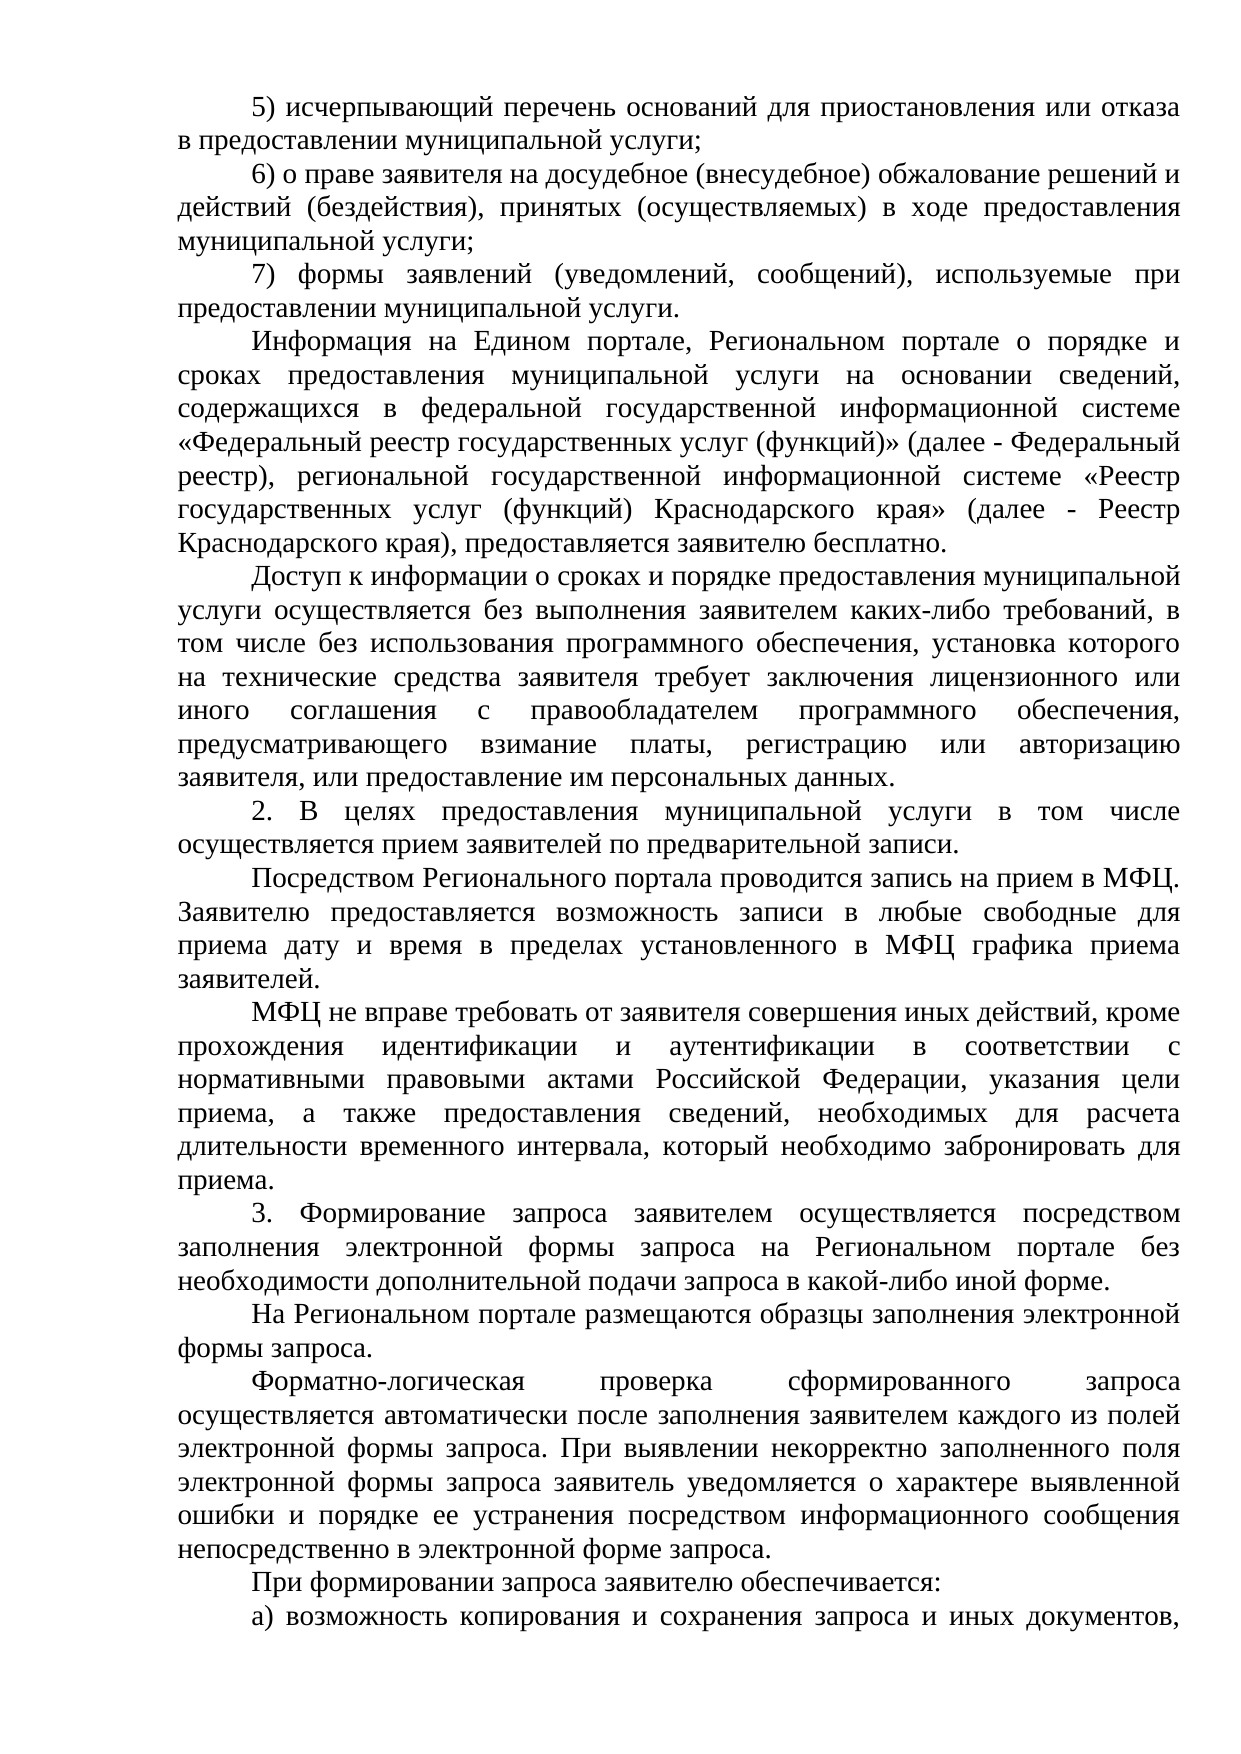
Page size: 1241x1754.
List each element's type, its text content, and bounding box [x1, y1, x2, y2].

text 6) о праве заявителя на досудебное (внесудебное) обжалование решений и действий (бездействия), принятых (осуществляемых) в ходе предоставления муниципальной услуги; [177, 156, 1181, 256]
text 7) формы заявлений (уведомлений, сообщений), используемые при предоставлении муниципальной услуги. [177, 256, 1181, 323]
text МФЦ не вправе требовать от заявителя совершения иных действий, кроме прохождения идентификации и аутентификации в соответствии с нормативными правовыми актами Российской Федерации, указания цели приема, а также предоставления сведений, необходимых для расчета длительности временного интервала, который необходимо забронировать для приема. [177, 994, 1181, 1196]
text 2. В целях предоставления муниципальной услуги в том числе осуществляется прием заявителей по предварительной записи. [177, 793, 1181, 860]
text 3. Формирование запроса заявителем осуществляется посредством заполнения электронной формы запроса на Региональном портале без необходимости дополнительной подачи запроса в какой-либо иной форме. [177, 1196, 1181, 1296]
text Доступ к информации о сроках и порядке предоставления муниципальной услуги осуществляется без выполнения заявителем каких-либо требований, в том числе без использования программного обеспечения, установка которого на технические средства заявителя требует заключения лицензионного или иного соглашения с правообладателем программного обеспечения, предусматривающего взимание платы, регистрацию или авторизацию заявителя, или предоставление им персональных данных. [177, 558, 1181, 793]
text Посредством Регионального портала проводится запись на прием в МФЦ. Заявителю предоставляется возможность записи в любые свободные для приема дату и время в пределах установленного в МФЦ графика приема заявителей. [177, 860, 1181, 994]
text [177, 1598, 1181, 1632]
text 5) исчерпывающий перечень оснований для приостановления или отказа в предоставлении муниципальной услуги; [177, 89, 1181, 156]
text При формировании запроса заявителю обеспечивается: [177, 1564, 1181, 1598]
text На Региональном портале размещаются образцы заполнения электронной формы запроса. [177, 1296, 1181, 1363]
text Информация на Едином портале, Региональном портале о порядке и сроках предоставления муниципальной услуги на основании сведений, содержащихся в федеральной государственной информационной системе «Федеральный реестр государственных услуг (функций)» (далее - Федеральный реестр), региональной государственной информационной системе «Реестр государственных услуг (функций) Краснодарского края» (далее - Реестр Краснодарского края), предоставляется заявителю бесплатно. [177, 323, 1181, 558]
text Форматно-логическая проверка сформированного запроса осуществляется автоматически после заполнения заявителем каждого из полей электронной формы запроса. При выявлении некорректно заполненного поля электронной формы запроса заявитель уведомляется о характере выявленной ошибки и порядке ее устранения посредством информационного сообщения непосредственно в электронной форме запроса. [177, 1363, 1181, 1564]
